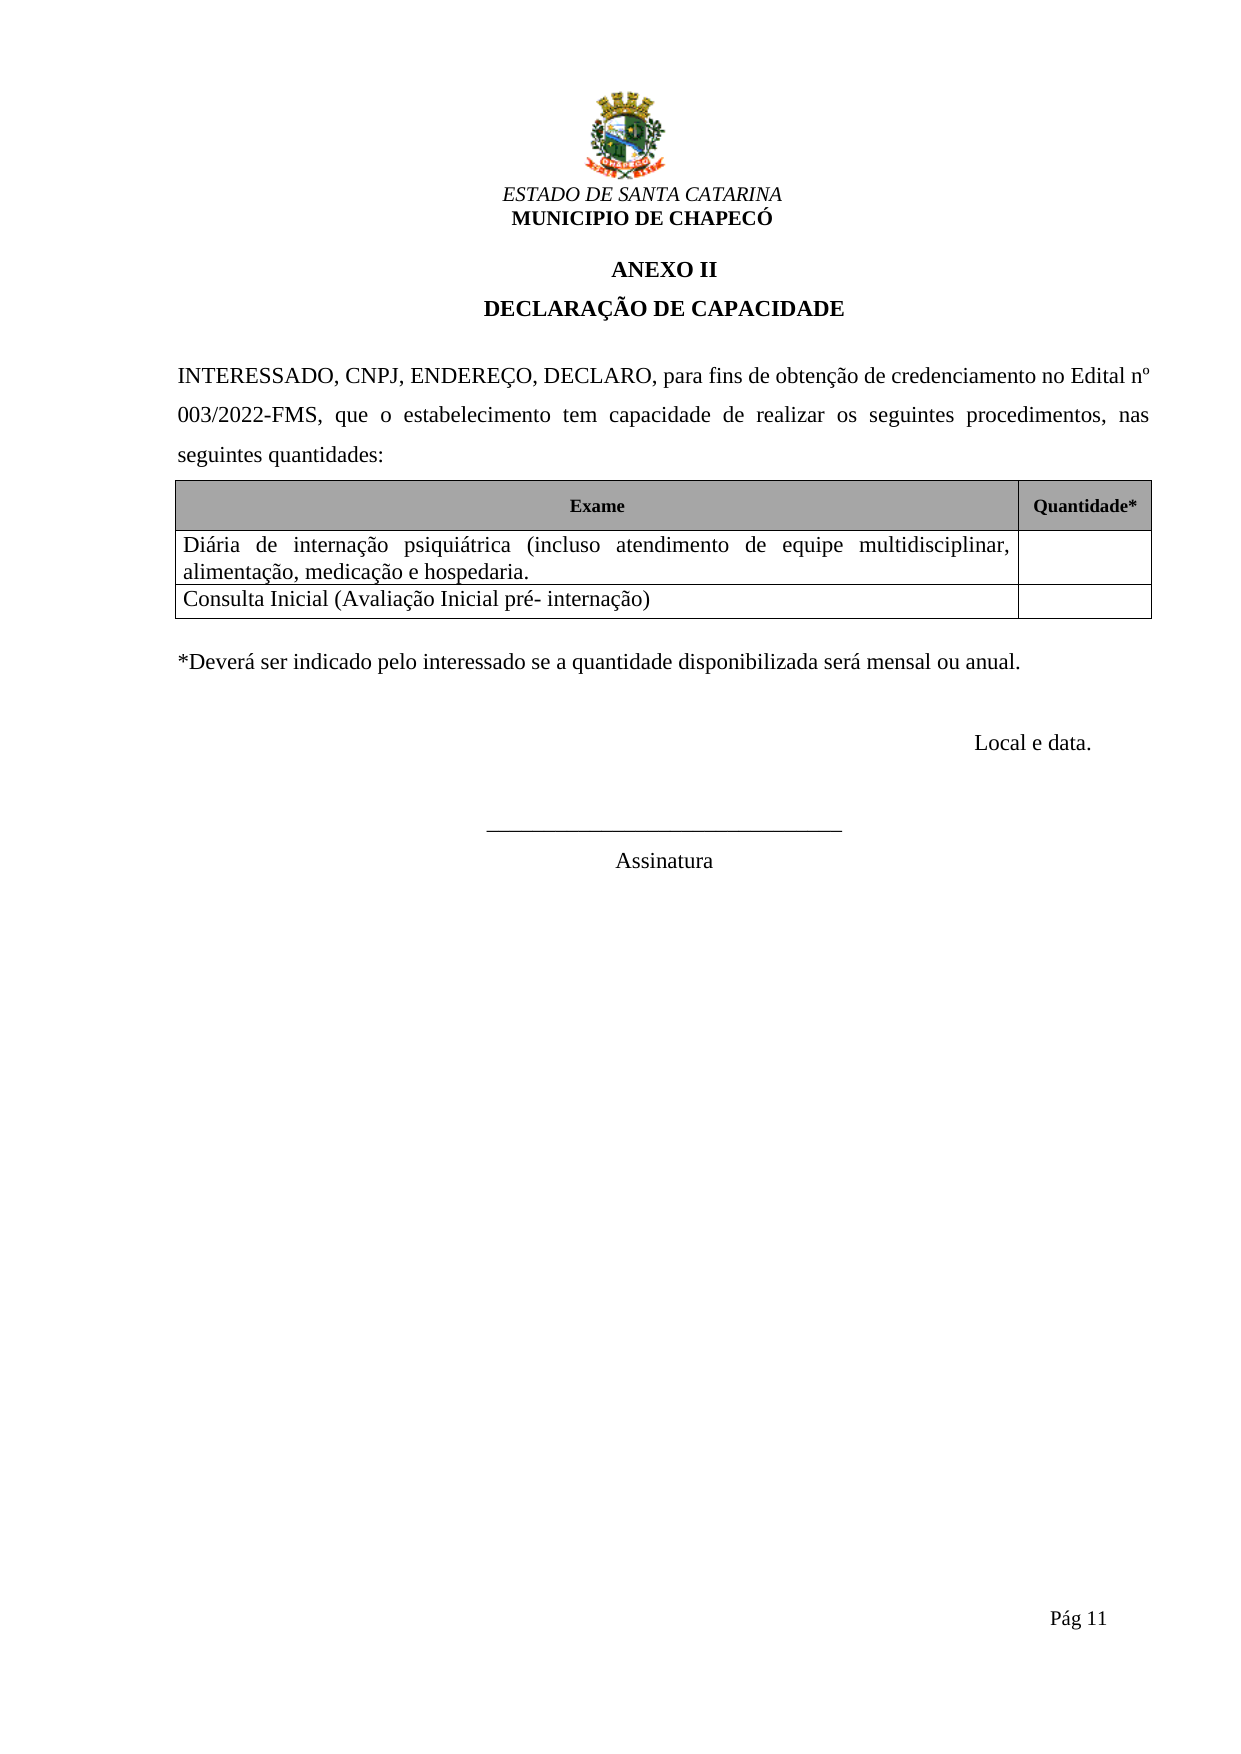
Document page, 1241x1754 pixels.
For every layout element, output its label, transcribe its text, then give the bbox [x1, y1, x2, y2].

text _______________________________ [177, 808, 1151, 834]
text Assinatura [177, 847, 1151, 874]
text Local e data. [177, 729, 1151, 755]
text ANEXO II [177, 256, 1151, 282]
table_cell Consulta Inicial (Avaliação Inicial pré- internação) [176, 585, 1018, 618]
picture [583, 90, 668, 182]
table_header Quantidade* [1019, 481, 1151, 530]
table_cell [1019, 585, 1151, 618]
text *Deverá ser indicado pelo interessado se a quantidade disponibilizada será mensal ou anual. [177, 648, 1151, 674]
table_header Exame [176, 481, 1018, 530]
table_cell Diária de internação psiquiátrica (incluso atendimento de equipe multidisciplinar, alimentação, medicação e hospedaria. [176, 531, 1018, 584]
text DECLARAÇÃO DE CAPACIDADE [177, 295, 1151, 322]
table_cell [1019, 531, 1151, 584]
text INTERESSADO, CNPJ, ENDEREÇO, DECLARO, para fins de obtenção de credenciamento no Edital nº 003/2022-FMS, que o estabelecimento tem capacidade de realizar os seguintes procedimentos, nas seguintes quantidades: [177, 362, 1151, 467]
